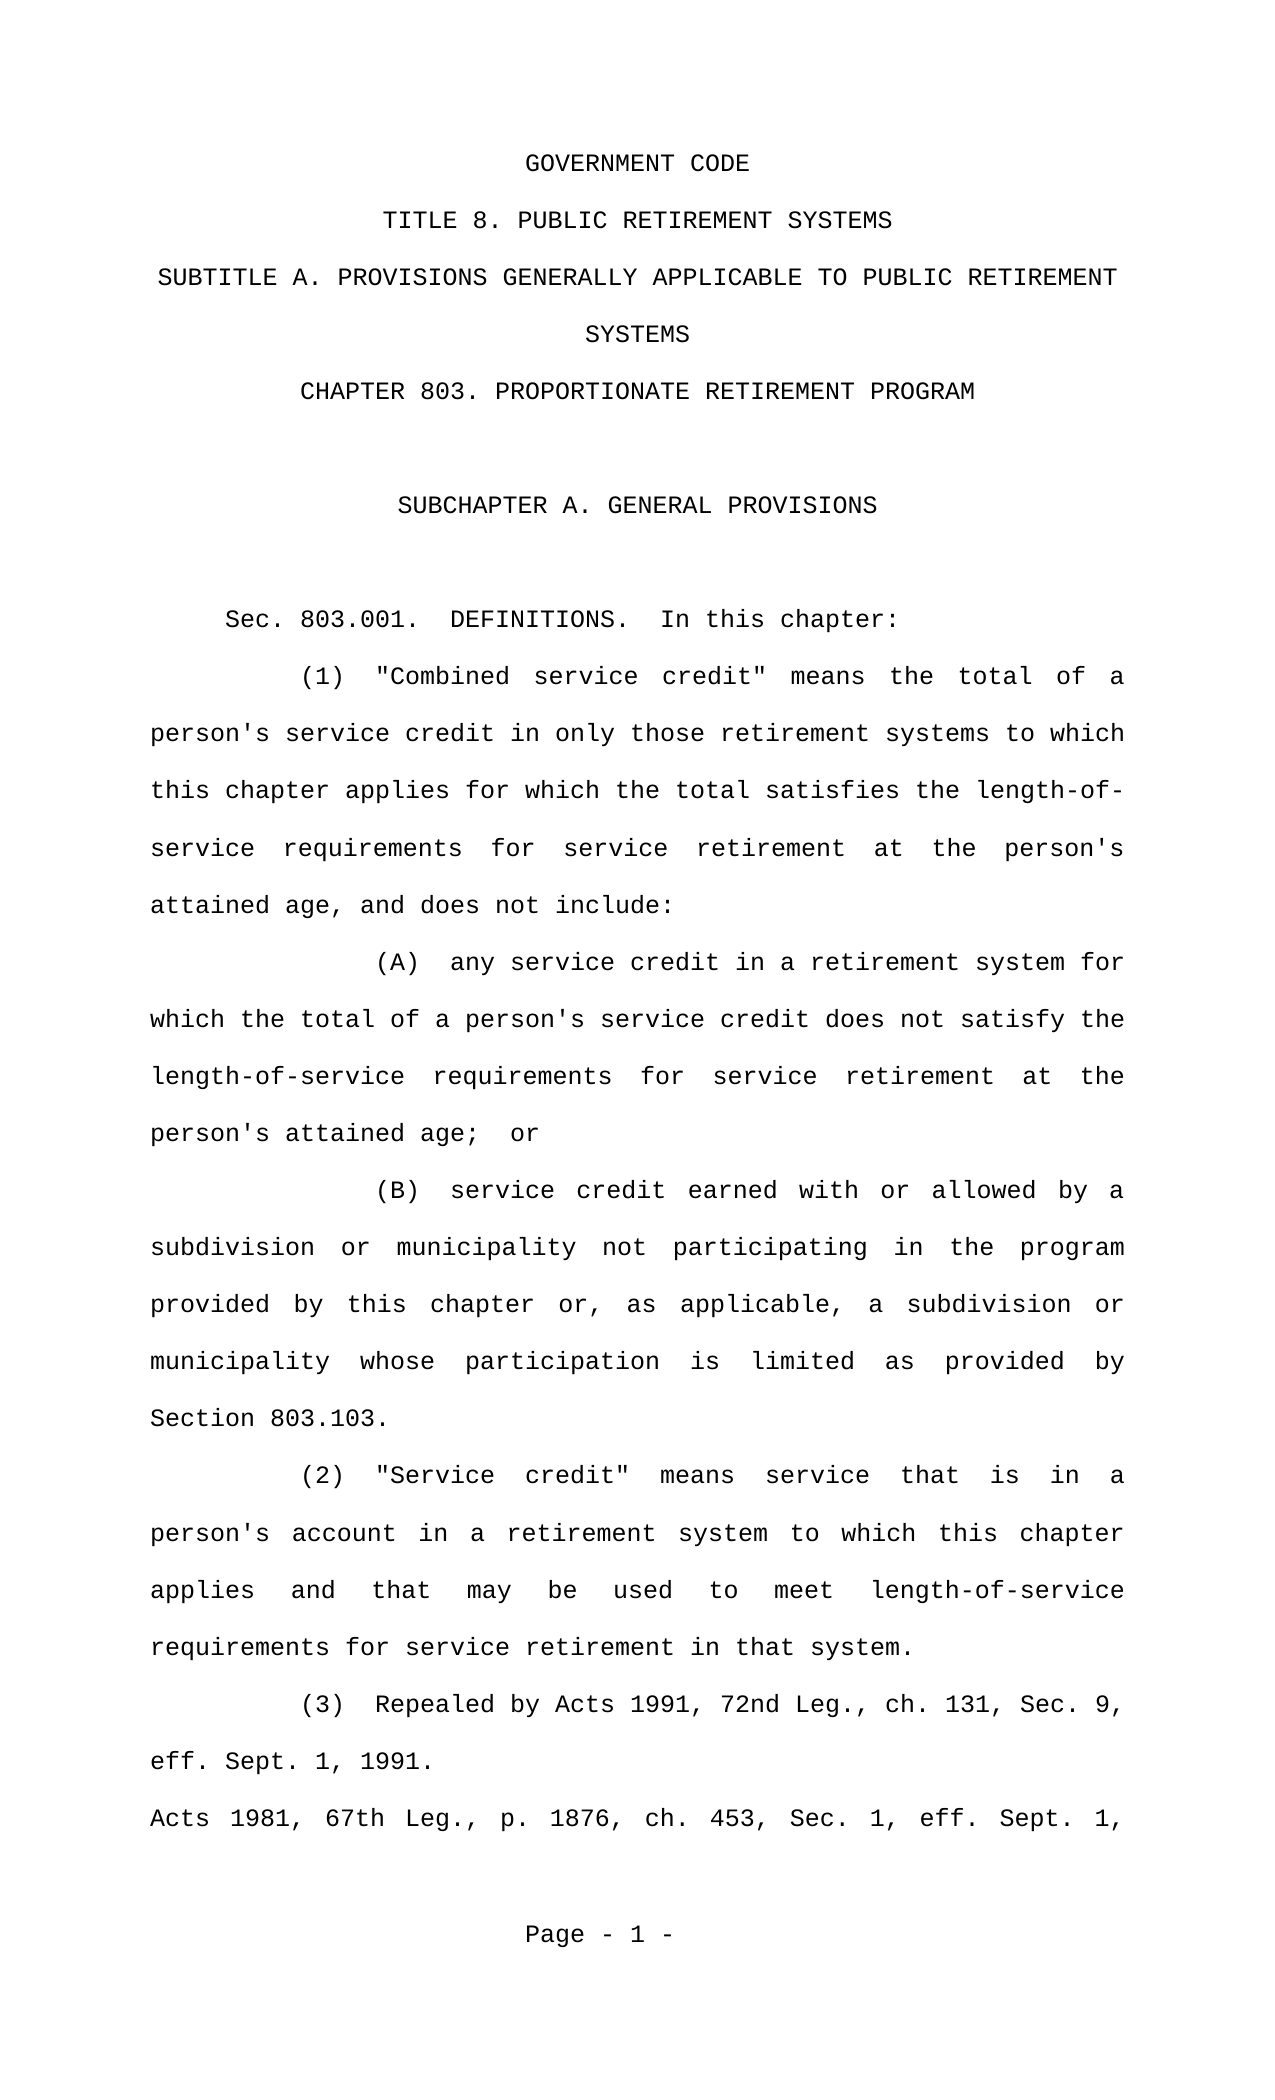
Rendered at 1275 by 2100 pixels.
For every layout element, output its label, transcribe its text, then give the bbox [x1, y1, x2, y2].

text SUBTITLE A. PROVISIONS GENERALLY APPLICABLE TO PUBLIC RETIREMENT SYSTEMS [150, 264, 1125, 350]
text SUBCHAPTER A. GENERAL PROVISIONS [150, 492, 1125, 521]
text (2) "Service credit" means service that is in a person's account in a retirement system to which this chapter applies and that may be used to meet length-of-service requirements for service retirement in that system. [150, 1463, 1125, 1663]
text GOVERNMENT CODE [150, 150, 1125, 178]
text TITLE 8. PUBLIC RETIREMENT SYSTEMS [150, 207, 1125, 236]
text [150, 1805, 1125, 1834]
text (B) service credit earned with or allowed by a subdivision or municipality not participating in the program provided by this chapter or, as applicable, a subdivision or municipality whose participation is limited as provided by Section 803.103. [150, 1177, 1125, 1434]
text CHAPTER 803. PROPORTIONATE RETIREMENT PROGRAM [150, 378, 1125, 407]
text Sec. 803.001. DEFINITIONS. In this chapter: [150, 607, 1125, 635]
text (3) Repealed by Acts 1991, 72nd Leg., ch. 131, Sec. 9, eff. Sept. 1, 1991. [150, 1691, 1125, 1777]
text (A) any service credit in a retirement system for which the total of a person's service credit does not satisfy the length-of-service requirements for service retirement at the person's attained age; or [150, 949, 1125, 1149]
text (1) "Combined service credit" means the total of a person's service credit in only those retirement systems to which this chapter applies for which the total satisfies the length-of-service requirements for service retirement at the person's attained age, and does not include: [150, 664, 1125, 921]
